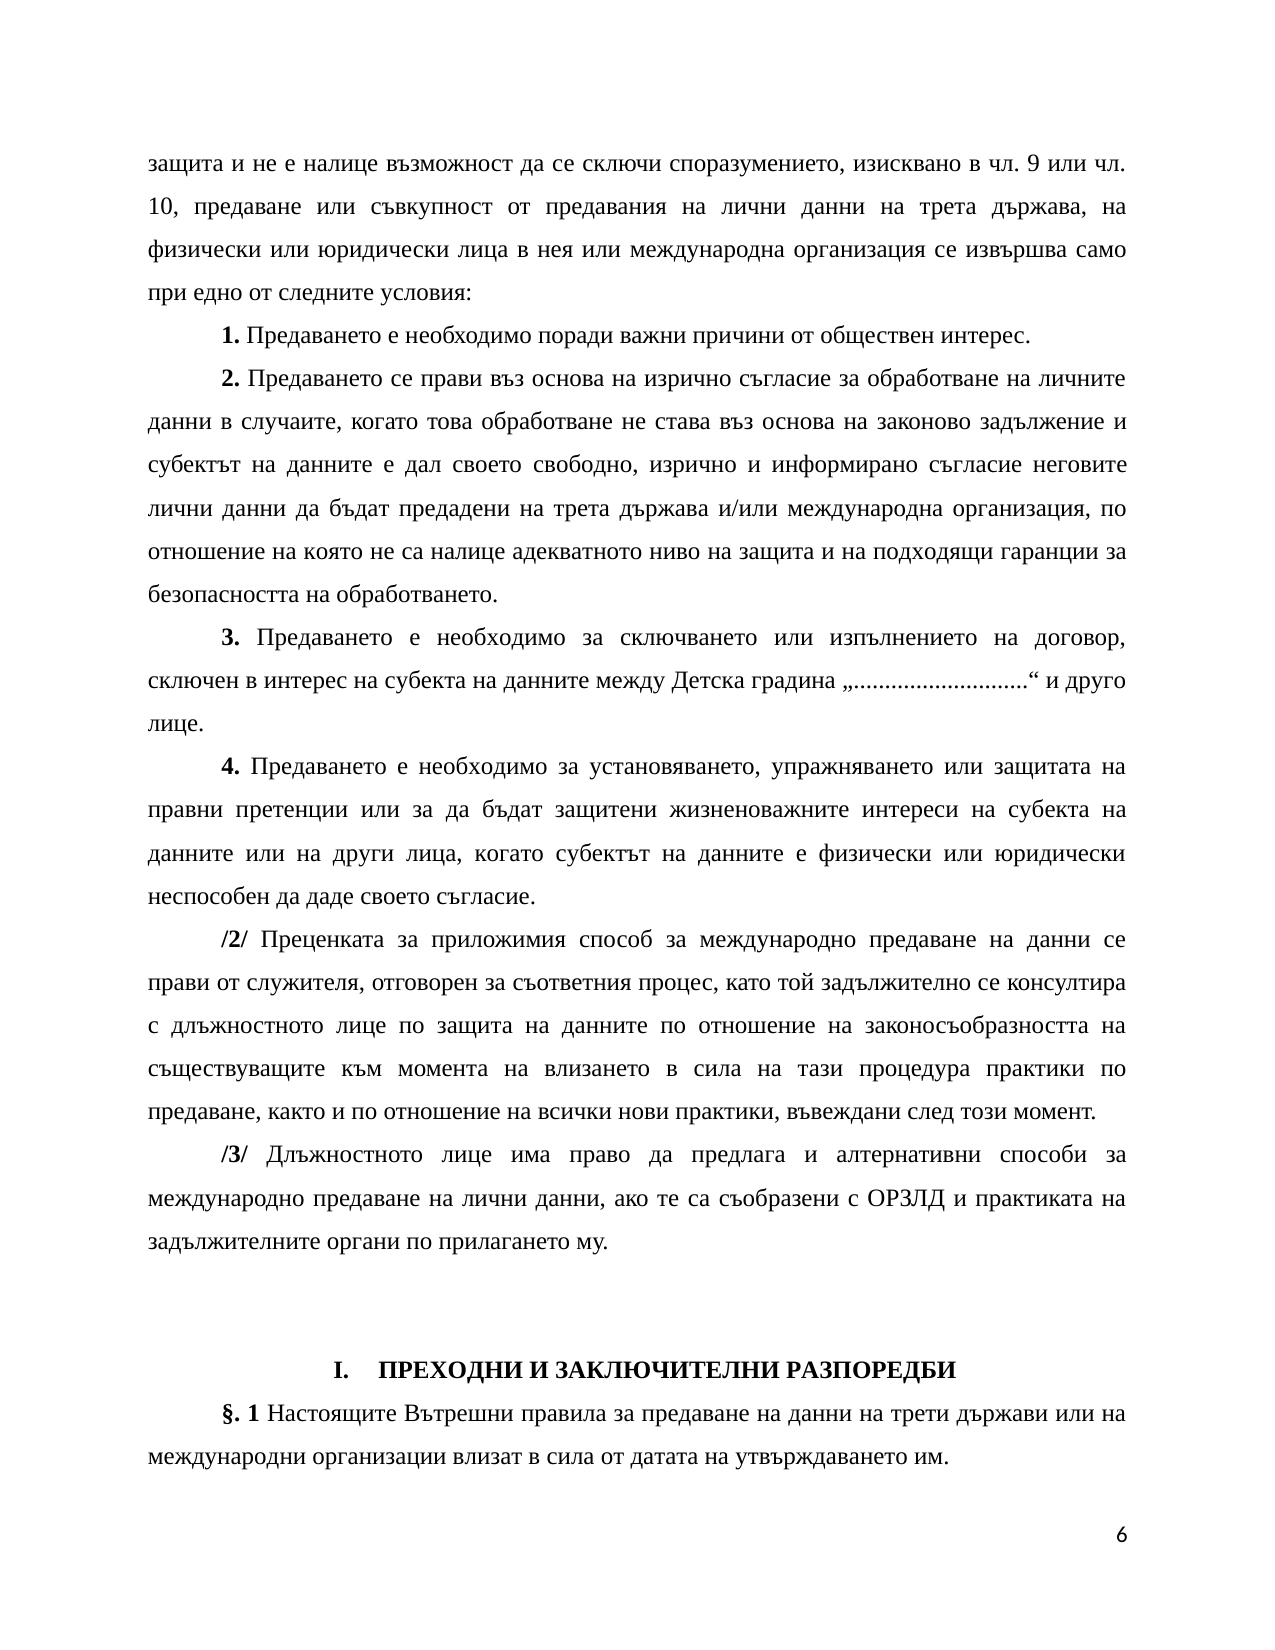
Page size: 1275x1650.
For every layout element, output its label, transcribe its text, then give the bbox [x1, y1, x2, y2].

text 2. Предаването се прави въз основа на изрично съгласие за обработване на личните данни в случаите, когато това обработване не става въз основа на законово задължение и субектът на данните е дал своето свободно, изрично и информирано съгласие неговите лични данни да бъдат предадени на трета държава и/или международна организация, по отношение на която не са налице адекватното ниво на защита и на подходящи гаранции за безопасността на обработването. [148, 363, 1127, 608]
text §. 1 Настоящите Вътрешни правила за предаване на данни на трети държави или на международни организации влизат в сила от датата на утвърждаването им. [148, 1398, 1127, 1470]
list ПРЕХОДНИ И ЗАКЛЮЧИТЕЛНИ РАЗПОРЕДБИ [162, 1355, 1127, 1384]
text /3/ Длъжностното лице има право да предлага и алтернативни способи за международно предаване на лични данни, ако те са съобразени с ОРЗЛД и практиката на задължителните органи по прилагането му. [148, 1139, 1127, 1254]
text /2/ Преценката за приложимия способ за международно предаване на данни се прави от служителя, отговорен за съответния процес, като той задължително се консултира с длъжностното лице по защита на данните по отношение на законосъобразността на съществуващите към момента на влизането в сила на тази процедура практики по предаване, както и по отношение на всички нови практики, въвеждани след този момент. [148, 924, 1127, 1125]
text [148, 148, 1127, 306]
text 3. Предаването е необходимо за сключването или изпълнението на договор, сключен в интерес на субекта на данните между Детска градина „............................“ и друго лице. [148, 622, 1127, 737]
text 1. Предаването е необходимо поради важни причини от обществен интерес. [148, 320, 1127, 349]
text 4. Предаването е необходимо за установяването, упражняването или защитата на правни претенции или за да бъдат защитени жизненоважните интереси на субекта на данните или на други лица, когато субектът на данните е физически или юридически неспособен да даде своето съгласие. [148, 751, 1127, 909]
